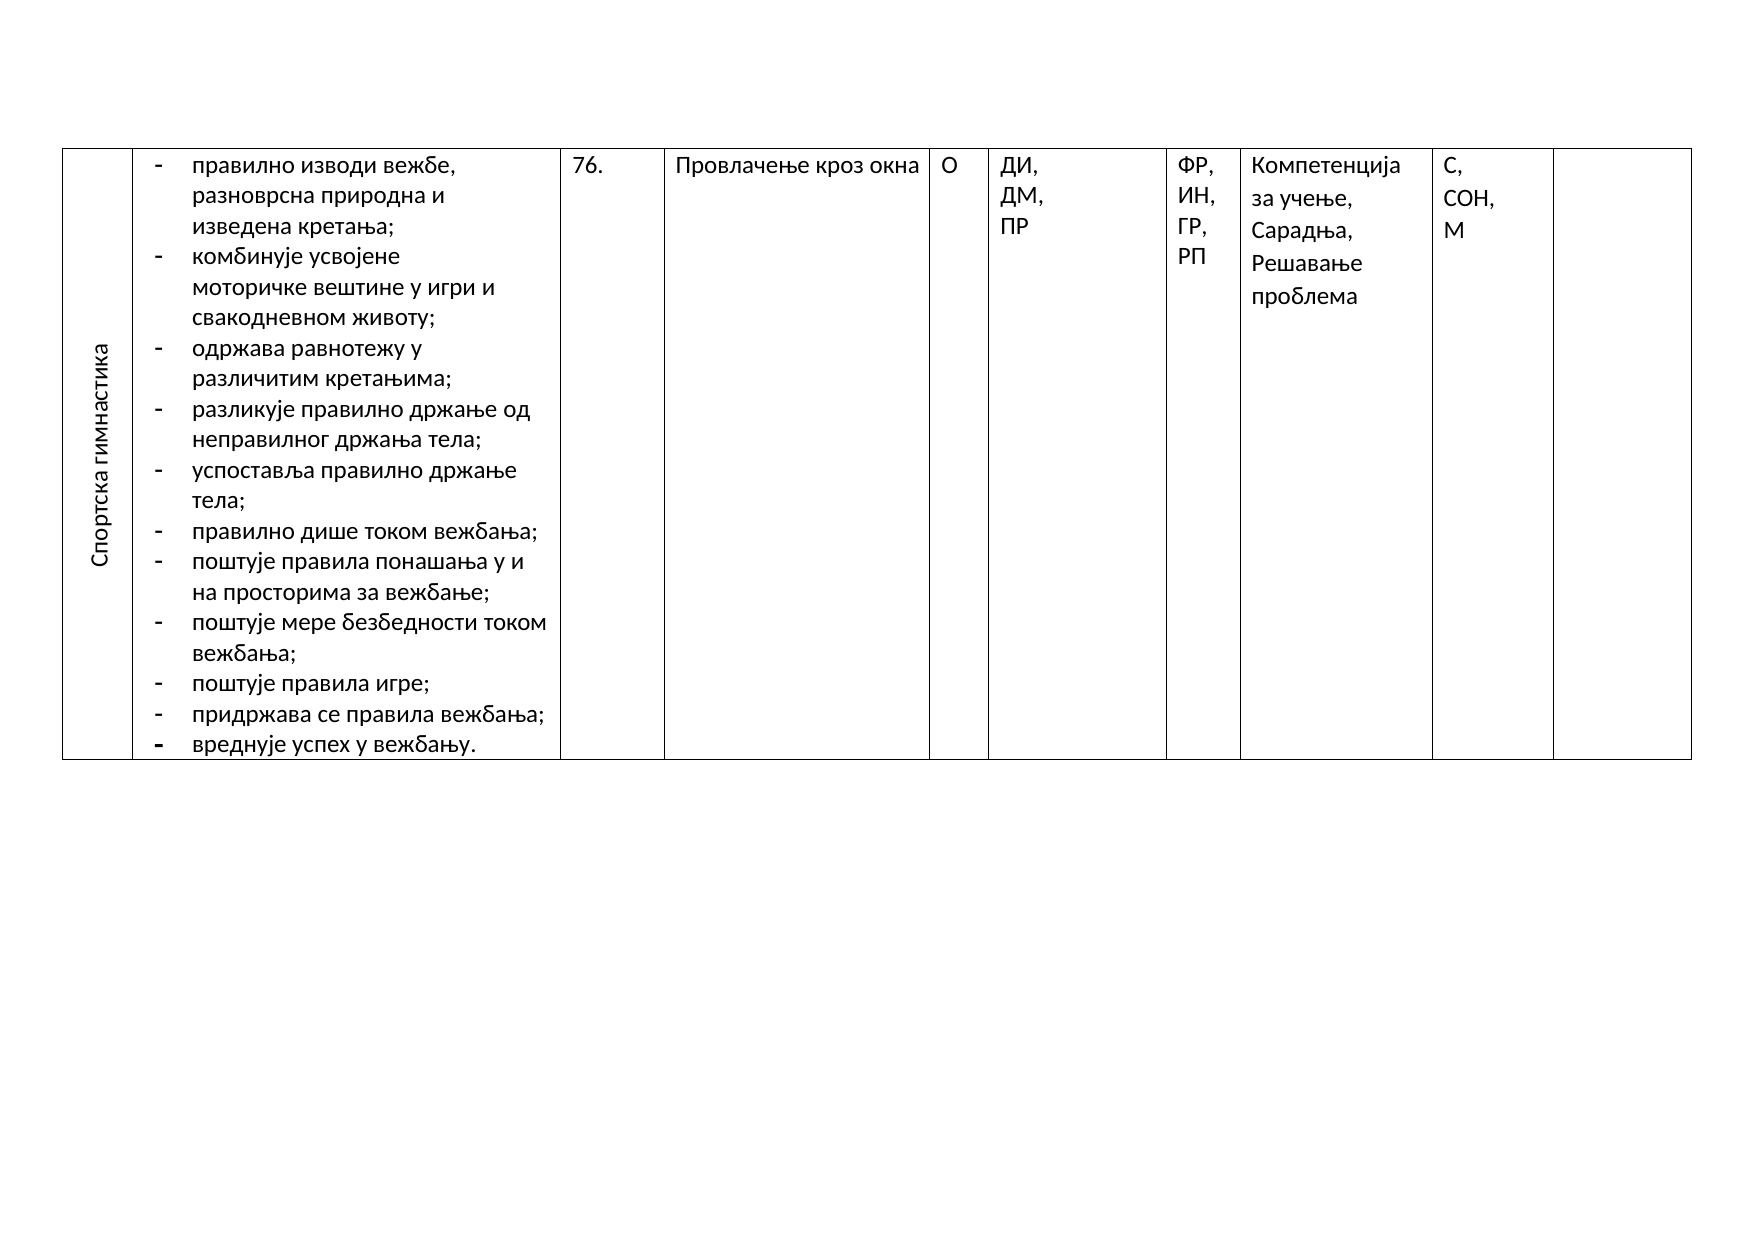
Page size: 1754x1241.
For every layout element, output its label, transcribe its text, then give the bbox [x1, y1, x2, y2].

table_cell Провлачење кроз окна [665, 149, 929, 759]
table_cell Спортска гимнастика [63, 149, 132, 759]
table_cell [1554, 149, 1691, 759]
table_cell правилно изводи вежбе, разноврсна природна и изведена кретања; комбинује усвојене моторичке вештине у игри и свакодневном животу; одржава равнотежу у различитим кретањима; разликује правилно држање од неправилног држања тела; успоставља правилно држање тела; правилно дише током вежбања; поштује правила понашања у и на просторима за вежбање; поштује мере безбедности током вежбања; поштује правила игре; придржава се правила вежбања; вреднује успех у вежбању. [133, 149, 560, 759]
table_cell Компетенција за учење, Сарадња, Решавање проблема [1241, 149, 1432, 759]
table_cell ФР, ИН, ГР, РП [1167, 149, 1240, 759]
table_cell ДИ, ДМ, ПР [989, 149, 1166, 759]
table_cell С, СОН, М [1433, 149, 1553, 759]
table_cell О [930, 149, 988, 759]
table_cell 76. [561, 149, 664, 759]
